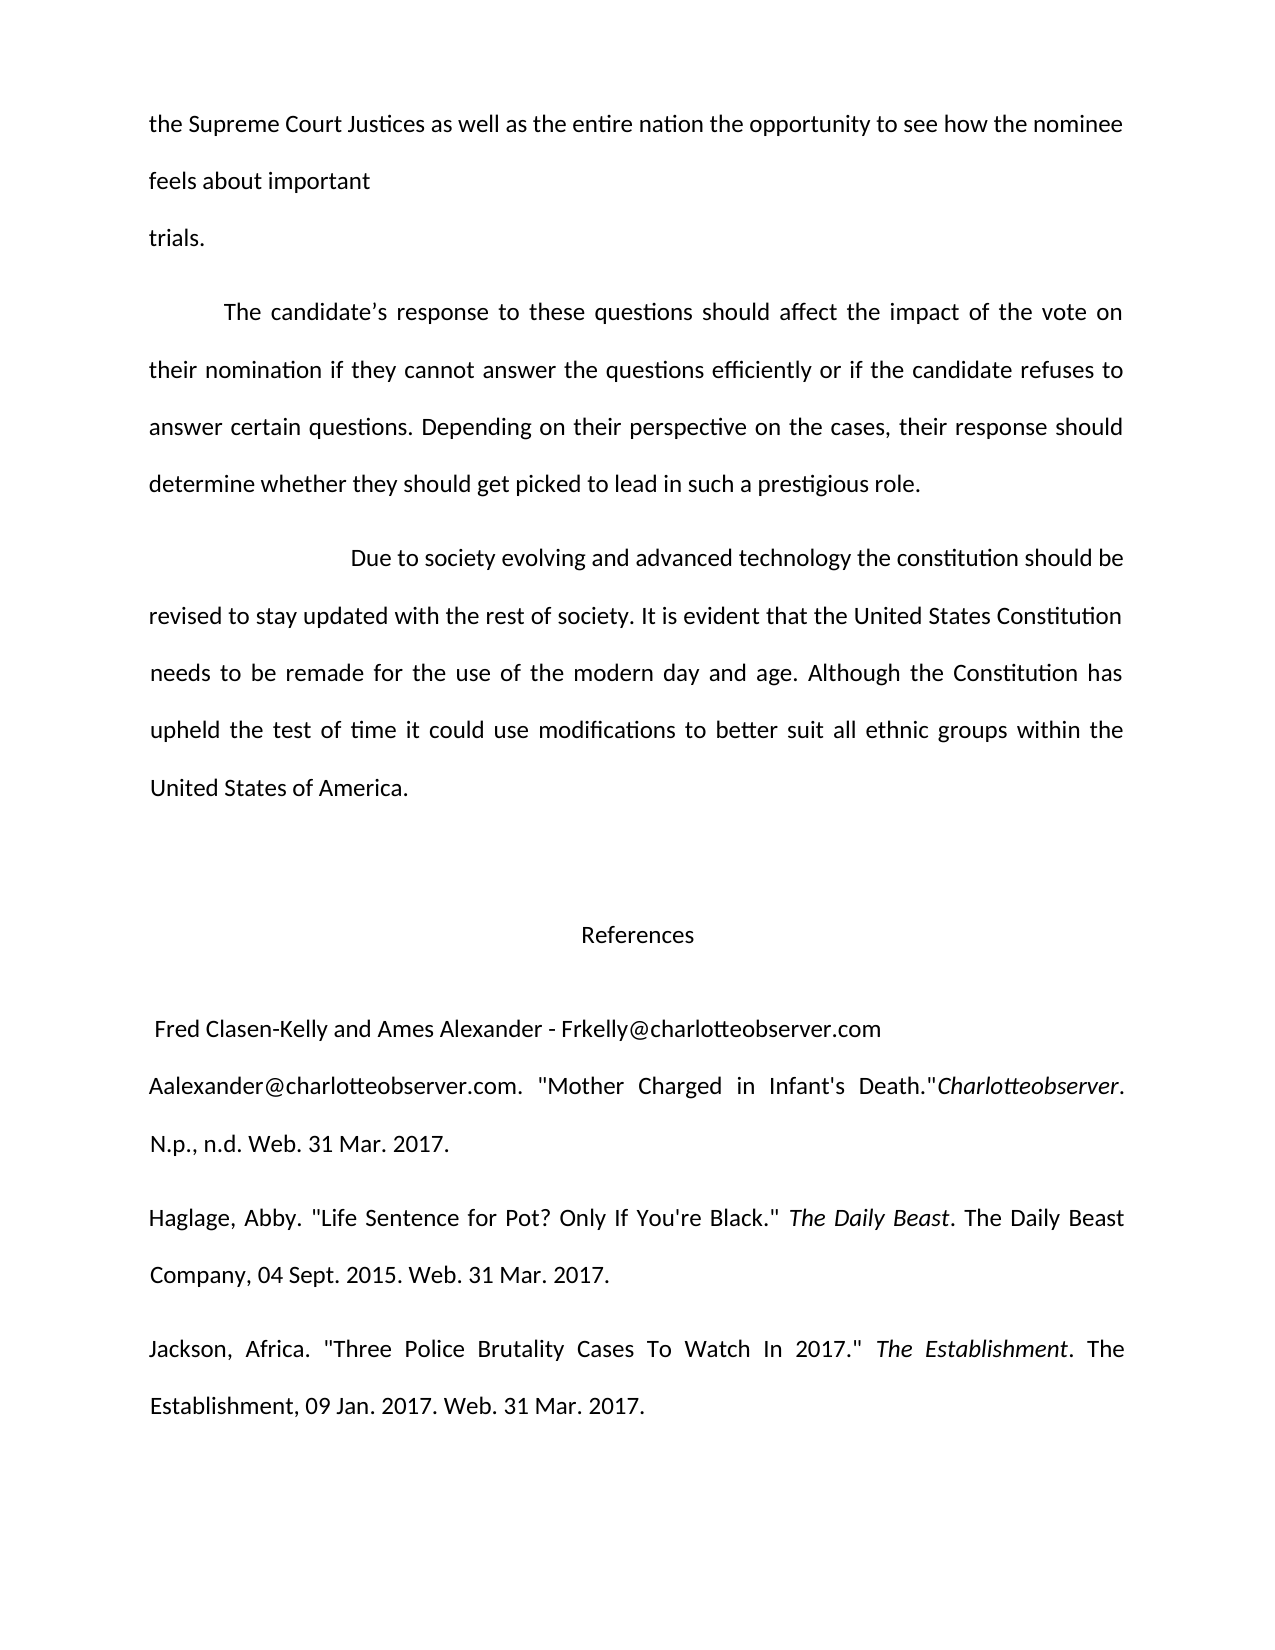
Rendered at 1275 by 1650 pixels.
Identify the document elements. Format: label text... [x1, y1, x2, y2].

text trials. [149, 222, 1125, 253]
text Fred Clasen-Kelly and Ames Alexander - Frkelly@charlotteobserver.com [149, 1013, 1125, 1043]
text Due to society evolving and advanced technology the constitution should be [6, 542, 1124, 573]
text Aalexander@charlotteobserver.com. "Mother Charged in Infant's Death."Charlotteobserver. N.p., n.d. Web. 31 Mar. 2017. [149, 1071, 1125, 1158]
text The candidate’s response to these questions should affect the impact of the vote on their nomination if they cannot answer the questions efficiently or if the candidate refuses to answer certain questions. Depending on their perspective on the cases, their response should determine whether they should get picked to lead in such a prestigious role. [149, 297, 1125, 499]
text Haglage, Abby. "Life Sentence for Pot? Only If You're Black." The Daily Beast. The Daily Beast Company, 04 Sept. 2015. Web. 31 Mar. 2017. [149, 1202, 1125, 1289]
text References [151, 919, 1125, 949]
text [149, 108, 1125, 196]
text revised to stay updated with the rest of society. It is evident that the United States Constitution needs to be remade for the use of the modern day and age. Although the Constitution has upheld the test of time it could use modifications to better suit all ethnic groups within the United States of America. [149, 600, 1125, 802]
text Jackson, Africa. "Three Police Brutality Cases To Watch In 2017." The Establishment. The Establishment, 09 Jan. 2017. Web. 31 Mar. 2017. [149, 1333, 1125, 1421]
